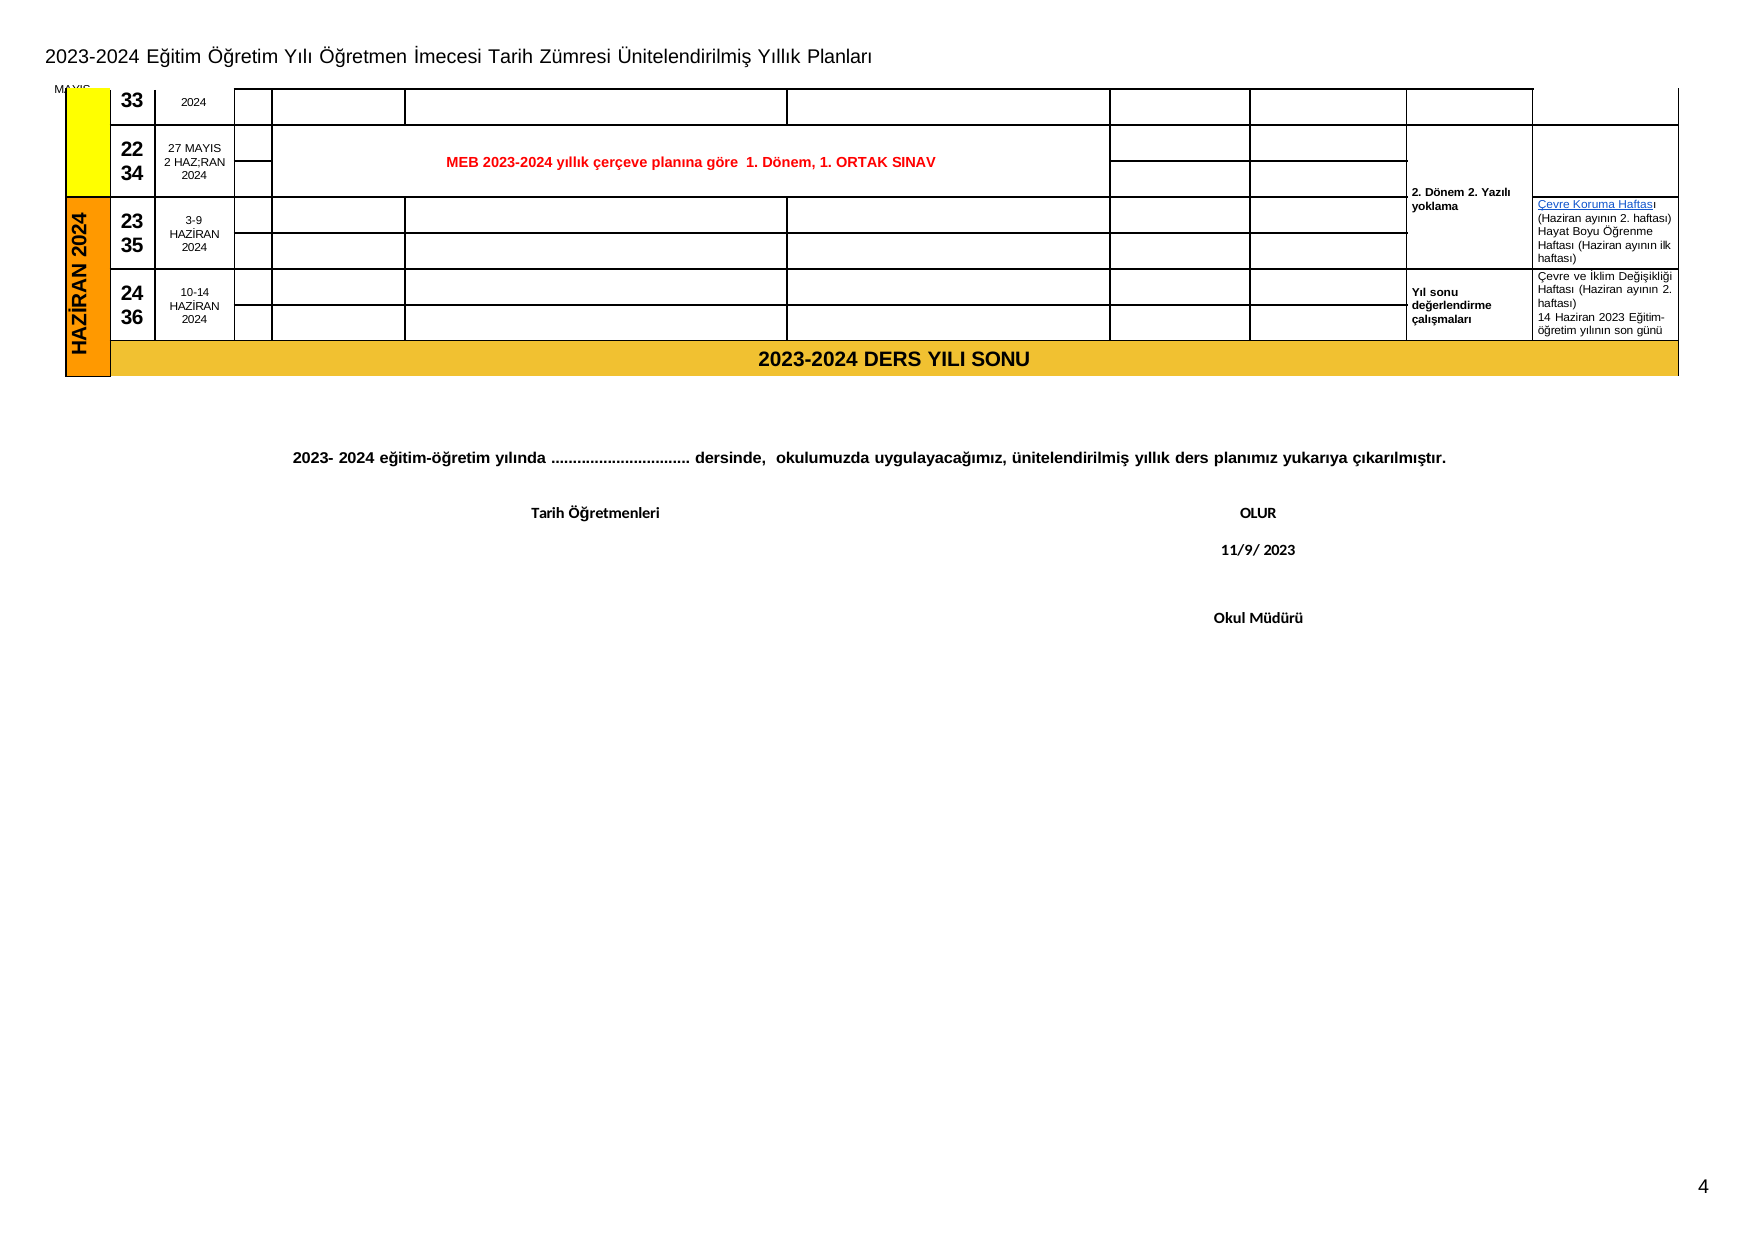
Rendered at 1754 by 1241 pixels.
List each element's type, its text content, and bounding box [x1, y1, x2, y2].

text Tarih Öğretmenleri OLUR [531, 503, 1691, 522]
text 2023- 2024 eğitim-öğretim yılında ................................ dersinde, okulumuzda uygulayacağımız, ünitelendirilmiş yıllık ders planımız yukarıya çıkarılmıştır. [54, 449, 1685, 467]
text Okul Müdürü [1214, 608, 1691, 627]
text MAYIS [54, 82, 1691, 95]
text 11/9/ 2023 [1221, 540, 1691, 559]
